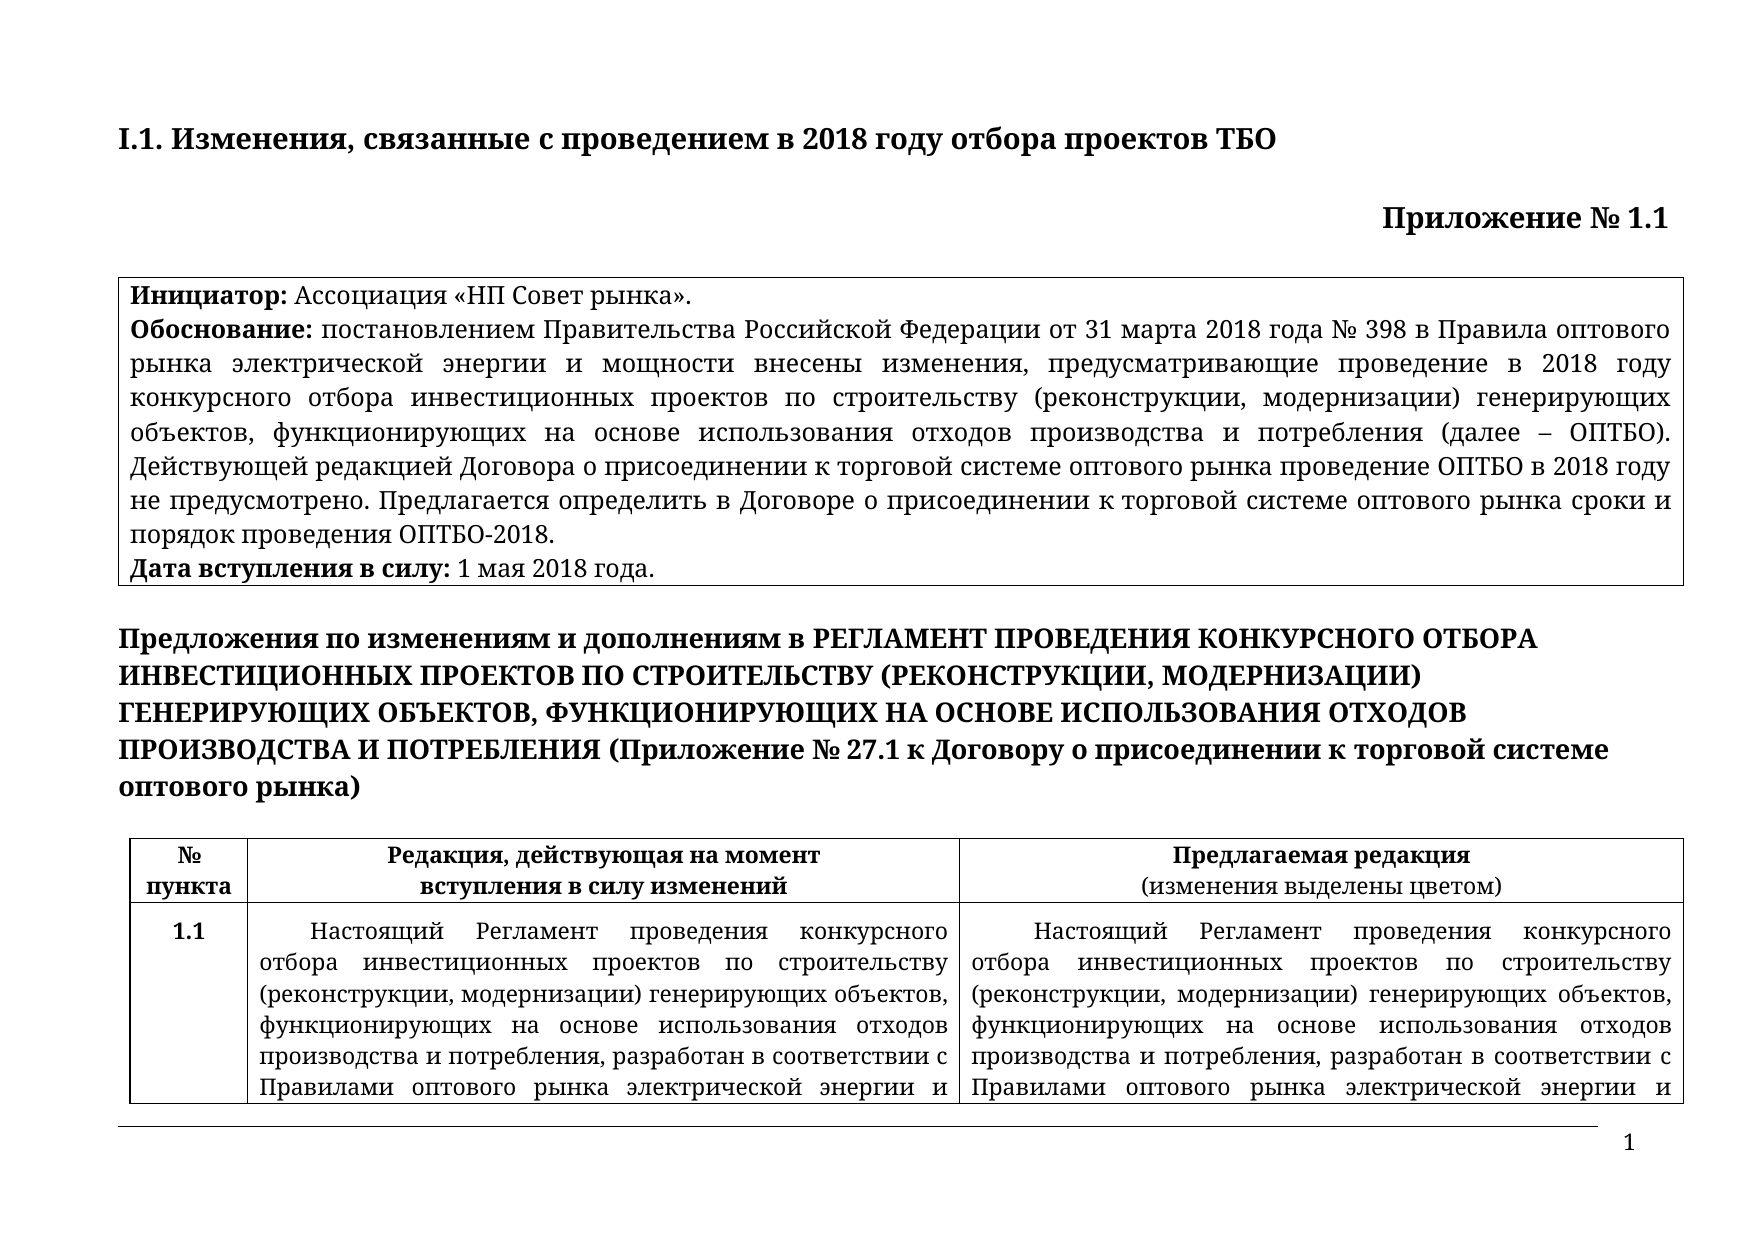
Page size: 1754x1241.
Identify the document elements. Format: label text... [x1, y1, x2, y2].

table_header № пункта [131, 839, 247, 902]
table_header Редакция, действующая на момент вступления в силу изменений [248, 839, 959, 902]
text Приложение № 1.1 [118, 197, 1668, 237]
text I.1. Изменения, связанные c проведением в 2018 году отбора проектов ТБО [118, 118, 1636, 158]
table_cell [960, 903, 1683, 1103]
table_header Предлагаемая редакция (изменения выделены цветом) [960, 839, 1683, 902]
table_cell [248, 903, 959, 1103]
table_header Инициатор: Ассоциация «НП Совет рынка». Обоснование: постановлением Правительства Российской Федерации от 31 марта 2018 года № 398 в Правила оптового рынка электрической энергии и мощности внесены изменения, предусматривающие проведение в 2018 году конкурсного отбора инвестиционных проектов по строительству (реконструкции, модернизации) генерирующих объектов, функционирующих на основе использования отходов производства и потребления (далее – ОПТБО). Действующей редакцией Договора о присоединении к торговой системе оптового рынка проведение ОПТБО в 2018 году не предусмотрено. Предлагается определить в Договоре о присоединении к торговой системе оптового рынка сроки и порядок проведения ОПТБО-2018. Дата вступления в силу: 1 мая 2018 года. [119, 278, 1683, 584]
text Предложения по изменениям и дополнениям в Регламент проведения КОНКУРСНОГО ОТБОРА ИНВЕСТИЦИОННЫХ ПРОЕКТОВ ПО СТРОИТЕЛЬСТВУ (РЕКОНСТРУКЦИИ, МОДЕРНИЗАЦИИ) ГЕНЕРИРУЮЩИХ ОБЪЕКТОВ, ФУНКЦИОНИРУЮЩИХ НА ОСНОВЕ ИСПОЛЬЗОВАНИЯ ОТХОДОВ ПРОИЗВОДСТВА И ПОТРЕБЛЕНИЯ (Приложение № 27.1 к Договору о присоединении к торговой системе оптового рынка) [118, 619, 1636, 804]
table_cell 1.1 [131, 903, 247, 1103]
